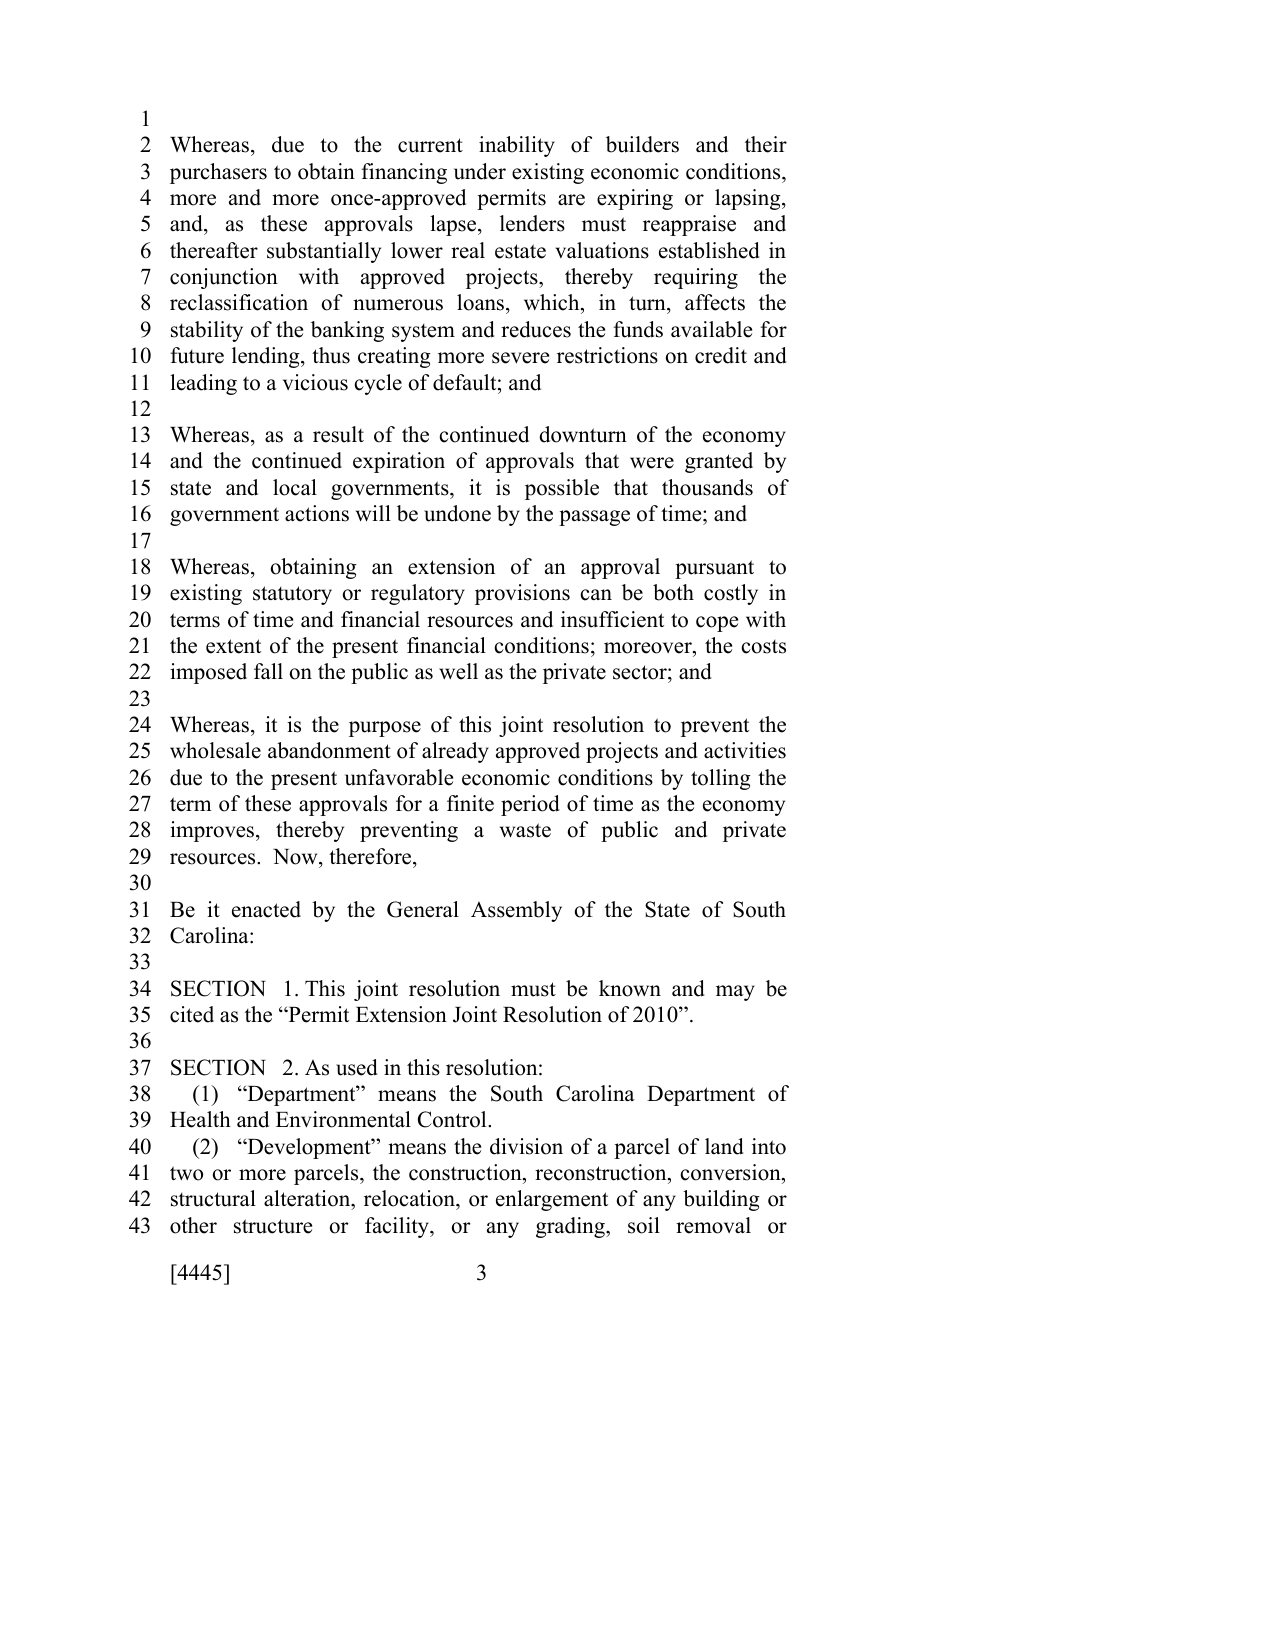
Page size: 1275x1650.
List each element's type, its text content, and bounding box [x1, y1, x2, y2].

text Be it enacted by the General Assembly of the State of South Carolina: [169, 896, 787, 948]
text Whereas, due to the current inability of builders and their purchasers to obtain financing under existing economic conditions, more and more once-approved permits are expiring or lapsing, and, as these approvals lapse, lenders must reappraise and thereafter substantially lower real estate valuations established in conjunction with approved projects, thereby requiring the reclassification of numerous loans, which, in turn, affects the stability of the banking system and reduces the funds available for future lending, thus creating more severe restrictions on credit and leading to a vicious cycle of default; and [169, 131, 787, 395]
text SECTION 1. This joint resolution must be known and may be cited as the “Permit Extension Joint Resolution of 2010”. [169, 975, 787, 1027]
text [169, 1133, 787, 1238]
text Whereas, as a result of the continued downturn of the economy and the continued expiration of approvals that were granted by state and local governments, it is possible that thousands of government actions will be undone by the passage of time; and [169, 421, 787, 527]
text SECTION 2. As used in this resolution: [169, 1054, 787, 1080]
text Whereas, it is the purpose of this joint resolution to prevent the wholesale abandonment of already approved projects and activities due to the present unfavorable economic conditions by tolling the term of these approvals for a finite period of time as the economy improves, thereby preventing a waste of public and private resources. Now, therefore, [169, 711, 787, 869]
text (1) “Department” means the South Carolina Department of Health and Environmental Control. [169, 1080, 787, 1133]
text Whereas, obtaining an extension of an approval pursuant to existing statutory or regulatory provisions can be both costly in terms of time and financial resources and insufficient to cope with the extent of the present financial conditions; moreover, the costs imposed fall on the public as well as the private sector; and [169, 553, 787, 685]
